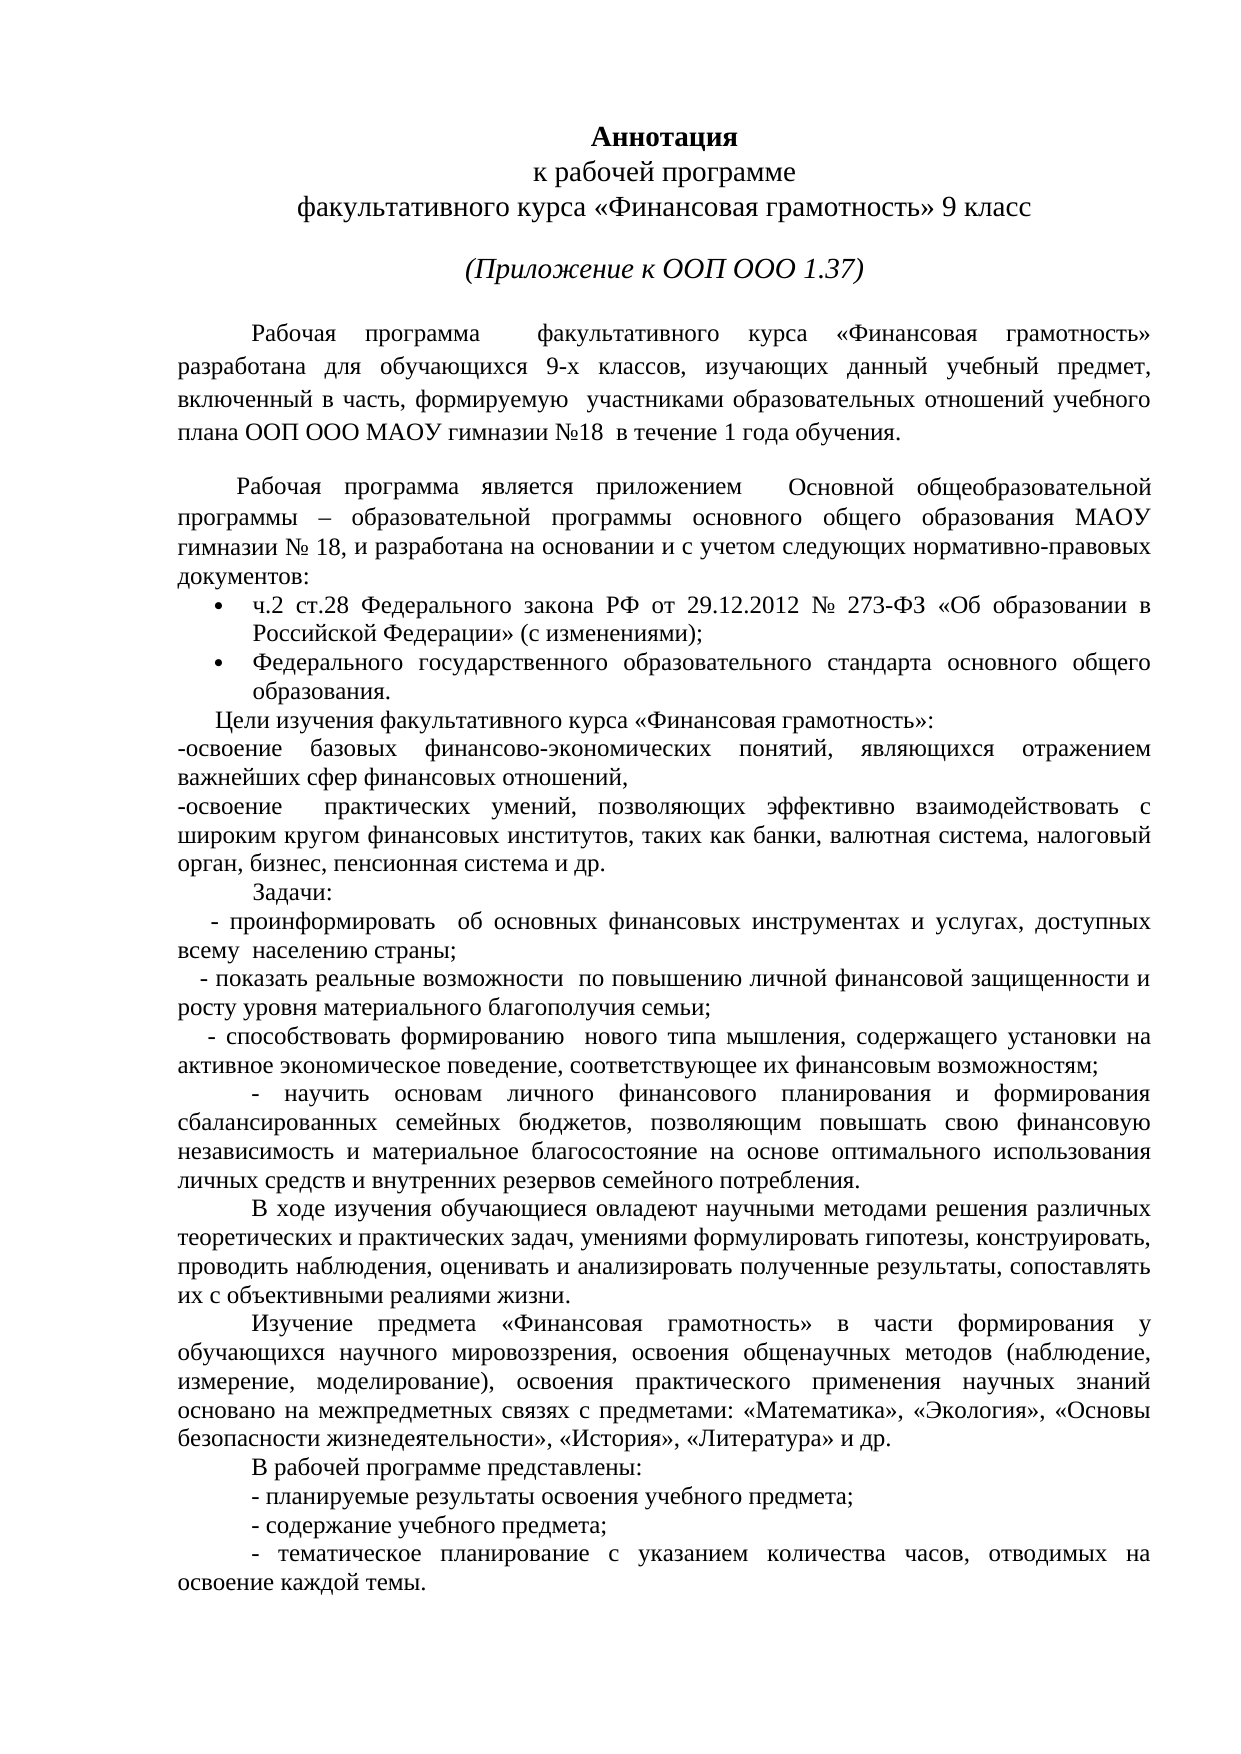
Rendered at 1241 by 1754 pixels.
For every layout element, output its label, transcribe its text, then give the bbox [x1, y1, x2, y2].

text - планируемые результаты освоения учебного предмета; [177, 1481, 1152, 1510]
text В ходе изучения обучающиеся овладеют научными методами решения различных теоретических и практических задач, умениями формулировать гипотезы, конструировать, проводить наблюдения, оценивать и анализировать полученные результаты, сопоставлять их с объективными реалиями жизни. [177, 1193, 1152, 1308]
list - показать реальные возможности по повышению личной финансовой защищенности и росту уровня материального благополучия семьи; [177, 963, 1152, 1021]
text к рабочей программе [177, 153, 1152, 188]
list Федерального государственного образовательного стандарта основного общего образования. [215, 647, 1152, 705]
text - тематическое планирование с указанием количества часов, отводимых на освоение каждой темы. [177, 1538, 1152, 1596]
list -освоение базовых финансово-экономических понятий, являющихся отражением важнейших сфер финансовых отношений, [177, 733, 1152, 791]
list - способствовать формированию нового типа мышления, содержащего установки на активное экономическое поведение, соответствующее их финансовым возможностям; [177, 1021, 1152, 1078]
text Рабочая программа факультативного курса «Финансовая грамотность» разработана для обучающихся 9-х классов, изучающих данный учебный предмет, включенный в часть, формируемую участниками образовательных отношений учебного плана ООП ООО МАОУ гимназии №18 в течение 1 года обучения. [177, 318, 1152, 446]
text (Приложение к ООП ООО 1.37) [177, 251, 1152, 285]
text Изучение предмета «Финансовая грамотность» в части формирования у обучающихся научного мировоззрения, освоения общенаучных методов (наблюдение, измерение, моделирование), освоения практического применения научных знаний основано на межпредметных связях с предметами: «Математика», «Экология», «Основы безопасности жизнедеятельности», «История», «Литература» и др. [177, 1308, 1152, 1452]
list ч.2 ст.28 Федерального закона РФ от 29.12.2012 № 273-ФЗ «Об образовании в Российской Федерации» (с изменениями); [215, 590, 1152, 647]
list Задачи: [252, 877, 1152, 906]
text Аннотация [177, 118, 1152, 153]
text В рабочей программе представлены: [177, 1452, 1152, 1481]
list - проинформировать об основных финансовых инструментах и услугах, доступных всему населению страны; [177, 906, 1152, 963]
text факультативного курса «Финансовая грамотность» 9 класс [177, 188, 1152, 222]
text - содержание учебного предмета; [177, 1510, 1152, 1538]
text Рабочая программа является приложением Основной общеобразовательной программы – образовательной программы основного общего образования МАОУ гимназии № 18, и разработана на основании и с учетом следующих нормативно-правовых документов: [177, 471, 1152, 590]
list -освоение практических умений, позволяющих эффективно взаимодействовать с широким кругом финансовых институтов, таких как банки, валютная система, налоговый орган, бизнес, пенсионная система и др. [177, 791, 1152, 877]
text Цели изучения факультативного курса «Финансовая грамотность»: [177, 705, 1152, 733]
list - научить основам личного финансового планирования и формирования сбалансированных семейных бюджетов, позволяющим повышать свою финансовую независимость и материальное благосостояние на основе оптимального использования личных средств и внутренних резервов семейного потребления. [177, 1078, 1152, 1193]
